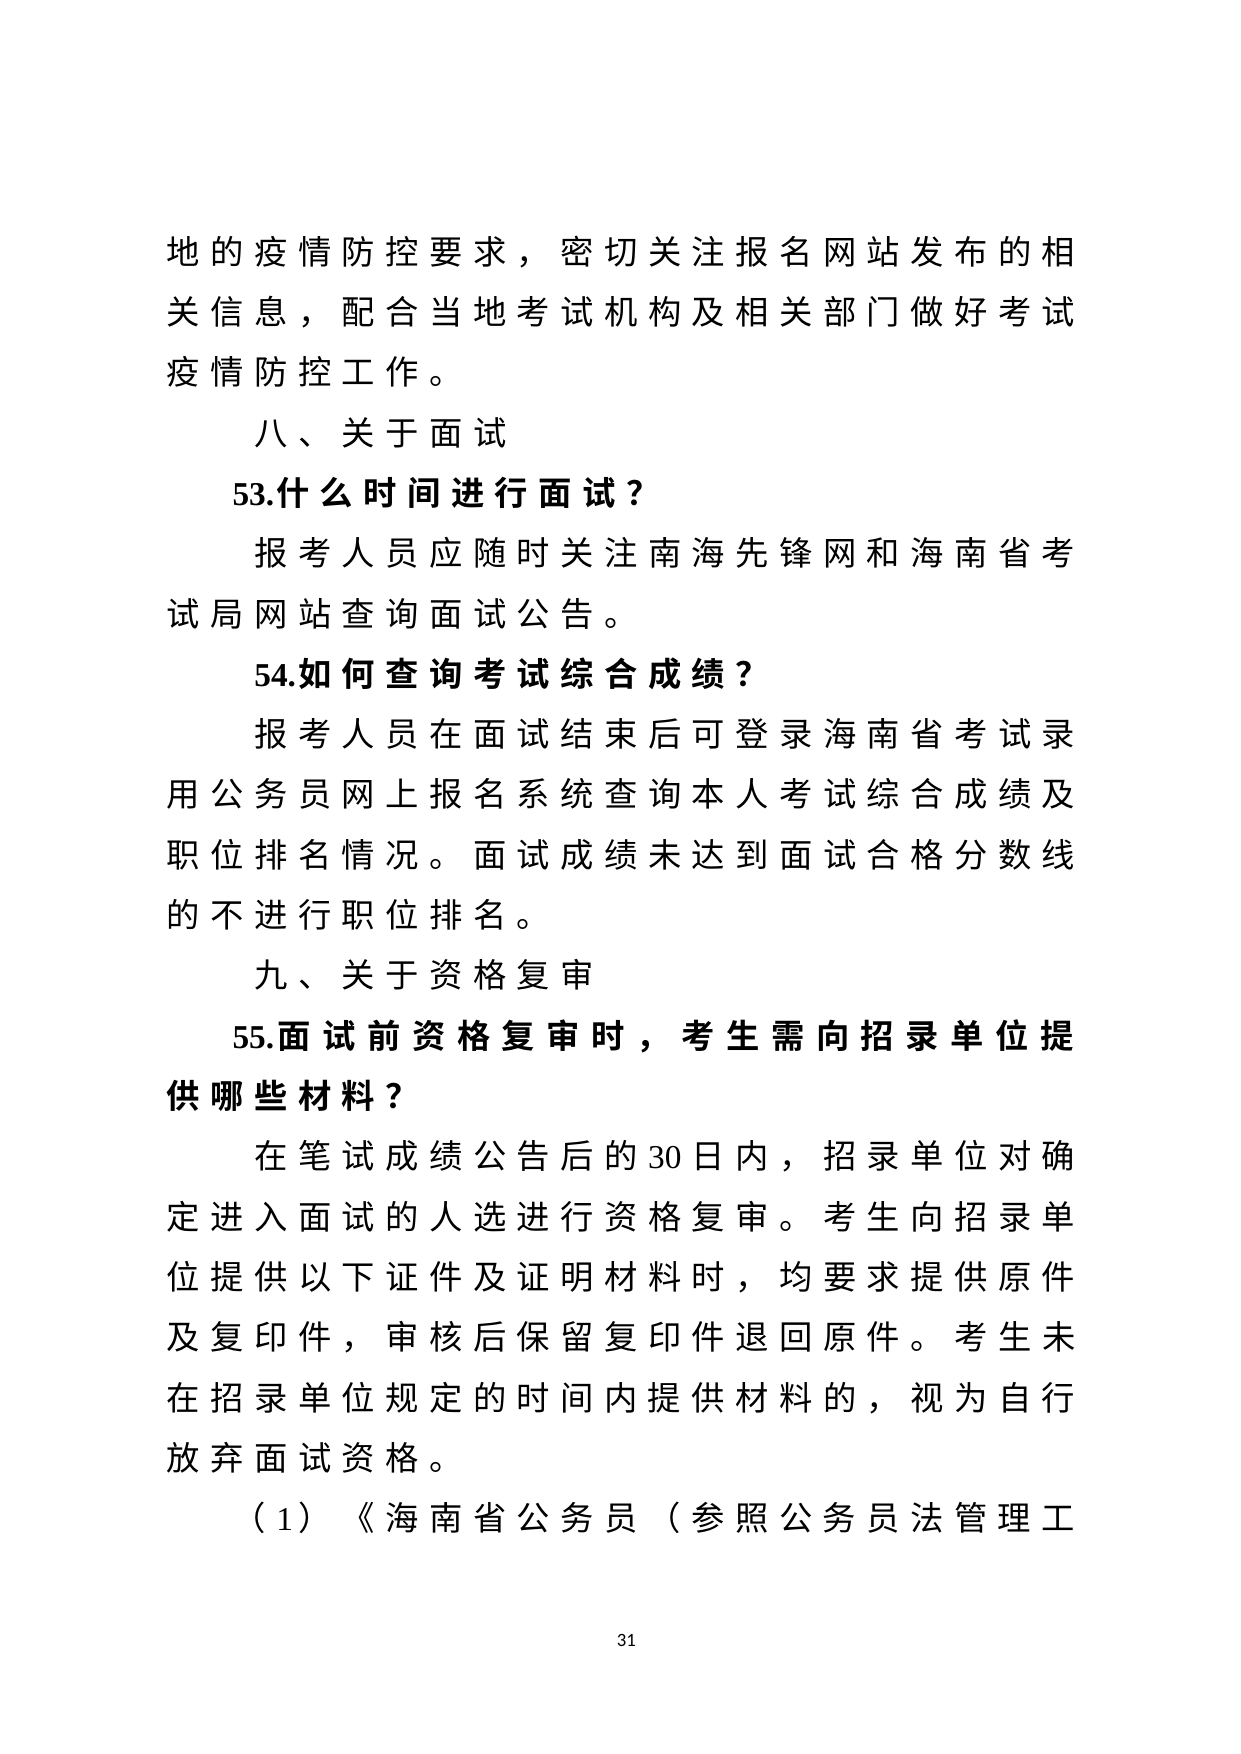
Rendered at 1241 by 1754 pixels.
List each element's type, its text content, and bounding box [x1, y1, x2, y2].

text 在笔试成绩公告后的30日内，招录单位对确定进入面试的人选进行资格复审。考生向招录单位提供以下证件及证明材料时，均要求提供原件及复印件，审核后保留复印件退回原件。考生未在招录单位规定的时间内提供材料的，视为自行放弃面试资格。 [167, 1124, 1085, 1486]
text 54.如何查询考试综合成绩？ [167, 642, 1085, 702]
text 报考人员应随时关注南海先锋网和海南省考试局网站查询面试公告。 [167, 521, 1085, 642]
text 八、关于面试 [167, 400, 1085, 461]
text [167, 1486, 1085, 1546]
text 55.面试前资格复审时，考生需向招录单位提供哪些材料？ [167, 1003, 1085, 1124]
text 报考人员在面试结束后可登录海南省考试录用公务员网上报名系统查询本人考试综合成绩及职位排名情况。面试成绩未达到面试合格分数线的不进行职位排名。 [167, 702, 1085, 943]
text 九、关于资格复审 [167, 943, 1085, 1003]
text 53.什么时间进行面试？ [167, 461, 1085, 521]
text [167, 219, 1085, 400]
